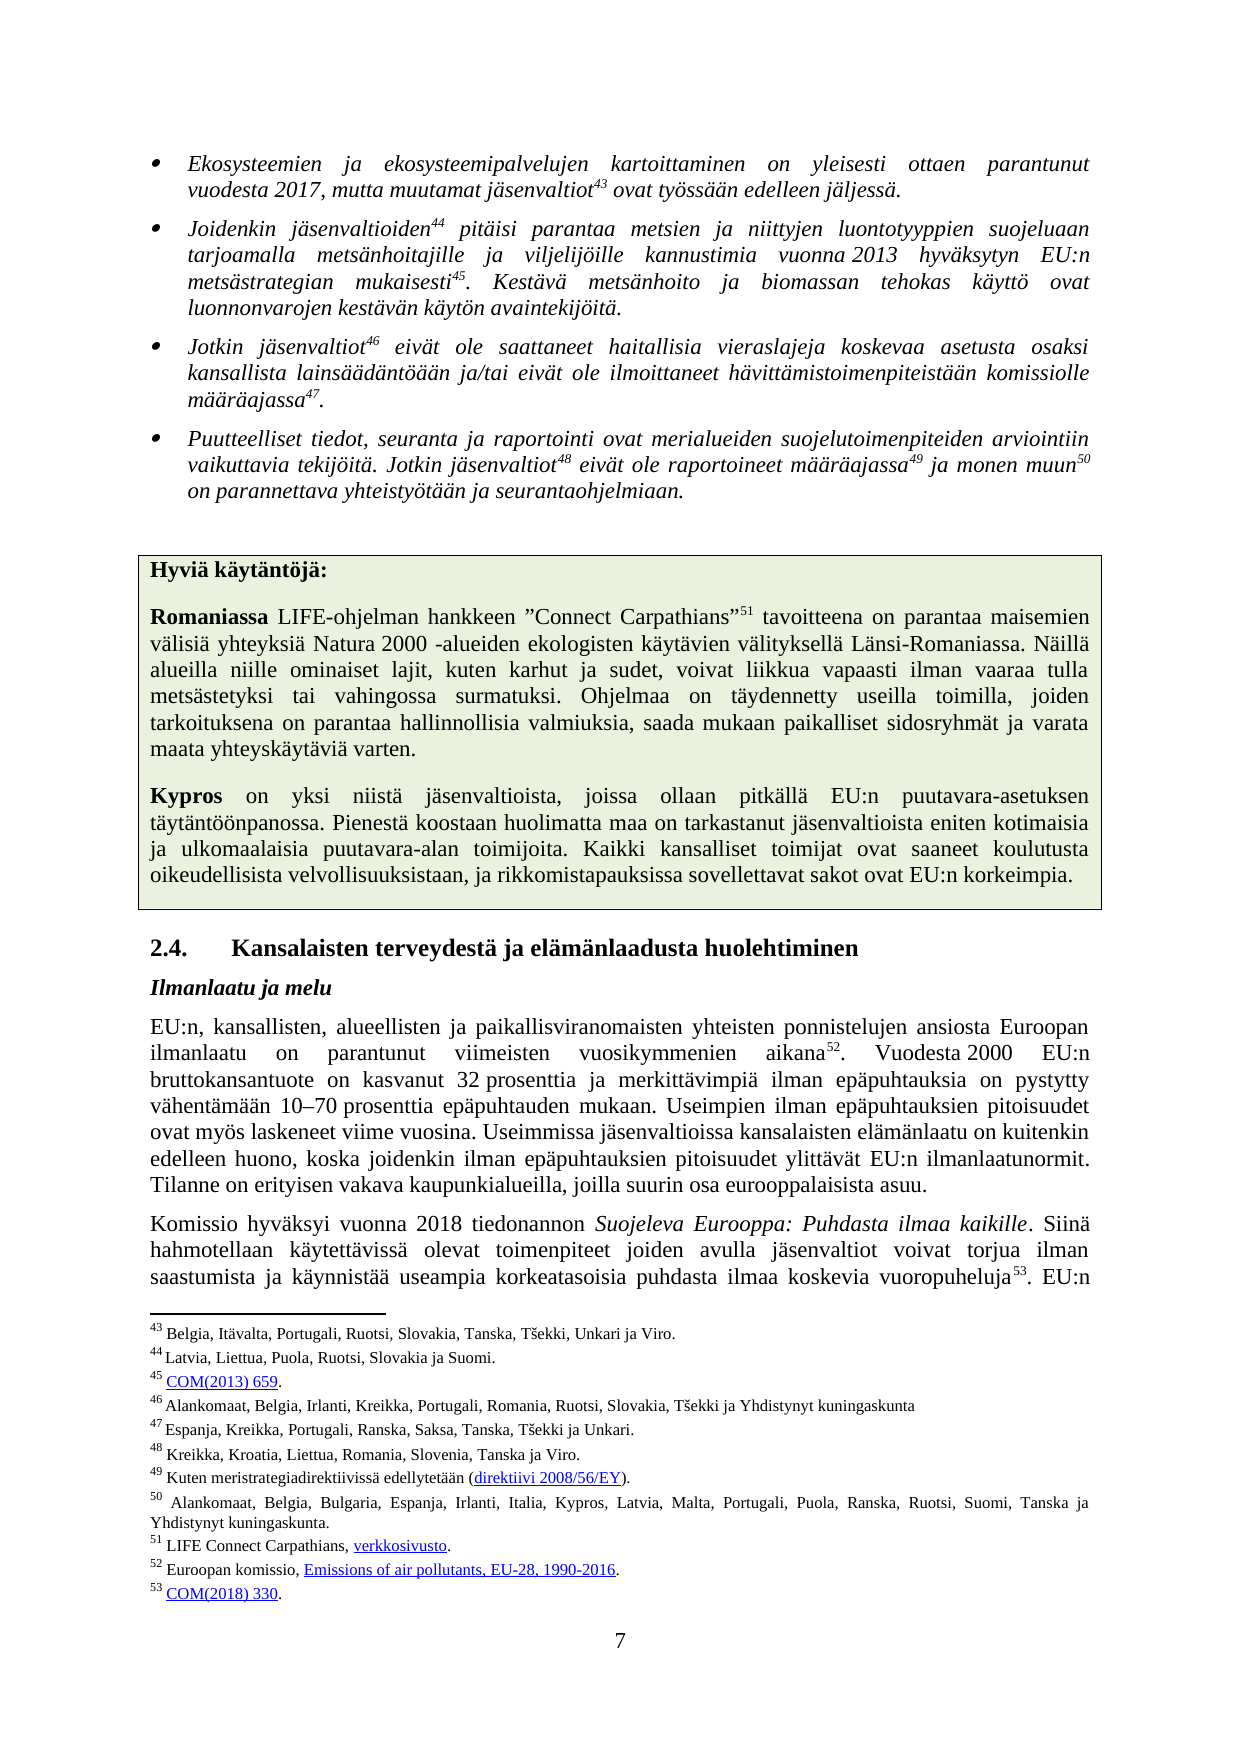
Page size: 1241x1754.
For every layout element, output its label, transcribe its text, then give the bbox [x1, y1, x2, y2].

list Puutteelliset tiedot, seuranta ja raportointi ovat merialueiden suojelutoimenpiteiden arviointiin vaikuttavia tekijöitä. Jotkin jäsenvaltiot eivät ole raportoineet määräajassa ja monen muun on parannettava yhteistyötään ja seurantaohjelmiaan. [150, 425, 1090, 504]
list Joidenkin jäsenvaltioiden pitäisi parantaa metsien ja niittyjen luontotyyppien suojeluaan tarjoamalla metsänhoitajille ja viljelijöille kannustimia vuonna 2013 hyväksytyn EU:n metsästrategian mukaisesti. Kestävä metsänhoito ja biomassan tehokas käyttö ovat luonnonvarojen kestävän käytön avaintekijöitä. [150, 215, 1090, 321]
list Jotkin jäsenvaltiot eivät ole saattaneet haitallisia vieraslajeja koskevaa asetusta osaksi kansallista lainsäädäntöään ja/tai eivät ole ilmoittaneet hävittämistoimenpiteistään komissiolle määräajassa. [150, 333, 1090, 412]
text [150, 1210, 1090, 1289]
list Kansalaisten terveydestä ja elämänlaadusta huolehtiminen [150, 934, 1090, 962]
text EU:n, kansallisten, alueellisten ja paikallisviranomaisten yhteisten ponnistelujen ansiosta Euroopan ilmanlaatu on parantunut viimeisten vuosikymmenien aikana. Vuodesta 2000 EU:n bruttokansantuote on kasvanut 32 prosenttia ja merkittävimpiä ilman epäpuhtauksia on pystytty vähentämään 10–70 prosenttia epäpuhtauden mukaan. Useimpien ilman epäpuhtauksien pitoisuudet ovat myös laskeneet viime vuosina. Useimmissa jäsenvaltioissa kansalaisten elämänlaatu on kuitenkin edelleen huono, koska joidenkin ilman epäpuhtauksien pitoisuudet ylittävät EU:n ilmanlaatunormit. Tilanne on erityisen vakava kaupunkialueilla, joilla suurin osa eurooppalaisista asuu. [150, 1013, 1090, 1197]
text Ilmanlaatu ja melu [150, 974, 1090, 1001]
table_header Hyviä käytäntöjä: Romaniassa LIFE-ohjelman hankkeen ”Connect Carpathians” tavoitteena on parantaa maisemien välisiä yhteyksiä Natura 2000 -alueiden ekologisten käytävien välityksellä Länsi-Romaniassa. Näillä alueilla niille ominaiset lajit, kuten karhut ja sudet, voivat liikkua vapaasti ilman vaaraa tulla metsästetyksi tai vahingossa surmatuksi. Ohjelmaa on täydennetty useilla toimilla, joiden tarkoituksena on parantaa hallinnollisia valmiuksia, saada mukaan paikalliset sidosryhmät ja varata maata yhteyskäytäviä varten. Kypros on yksi niistä jäsenvaltioista, joissa ollaan pitkällä EU:n puutavara-asetuksen täytäntöönpanossa. Pienestä koostaan huolimatta maa on tarkastanut jäsenvaltioista eniten kotimaisia ja ulkomaalaisia puutavara-alan toimijoita. Kaikki kansalliset toimijat ovat saaneet koulutusta oikeudellisista velvollisuuksistaan, ja rikkomistapauksissa sovellettavat sakot ovat EU:n korkeimpia. [139, 556, 1101, 908]
list Ekosysteemien ja ekosysteemipalvelujen kartoittaminen on yleisesti ottaen parantunut vuodesta 2017, mutta muutamat jäsenvaltiot ovat työssään edelleen jäljessä. [150, 150, 1090, 203]
